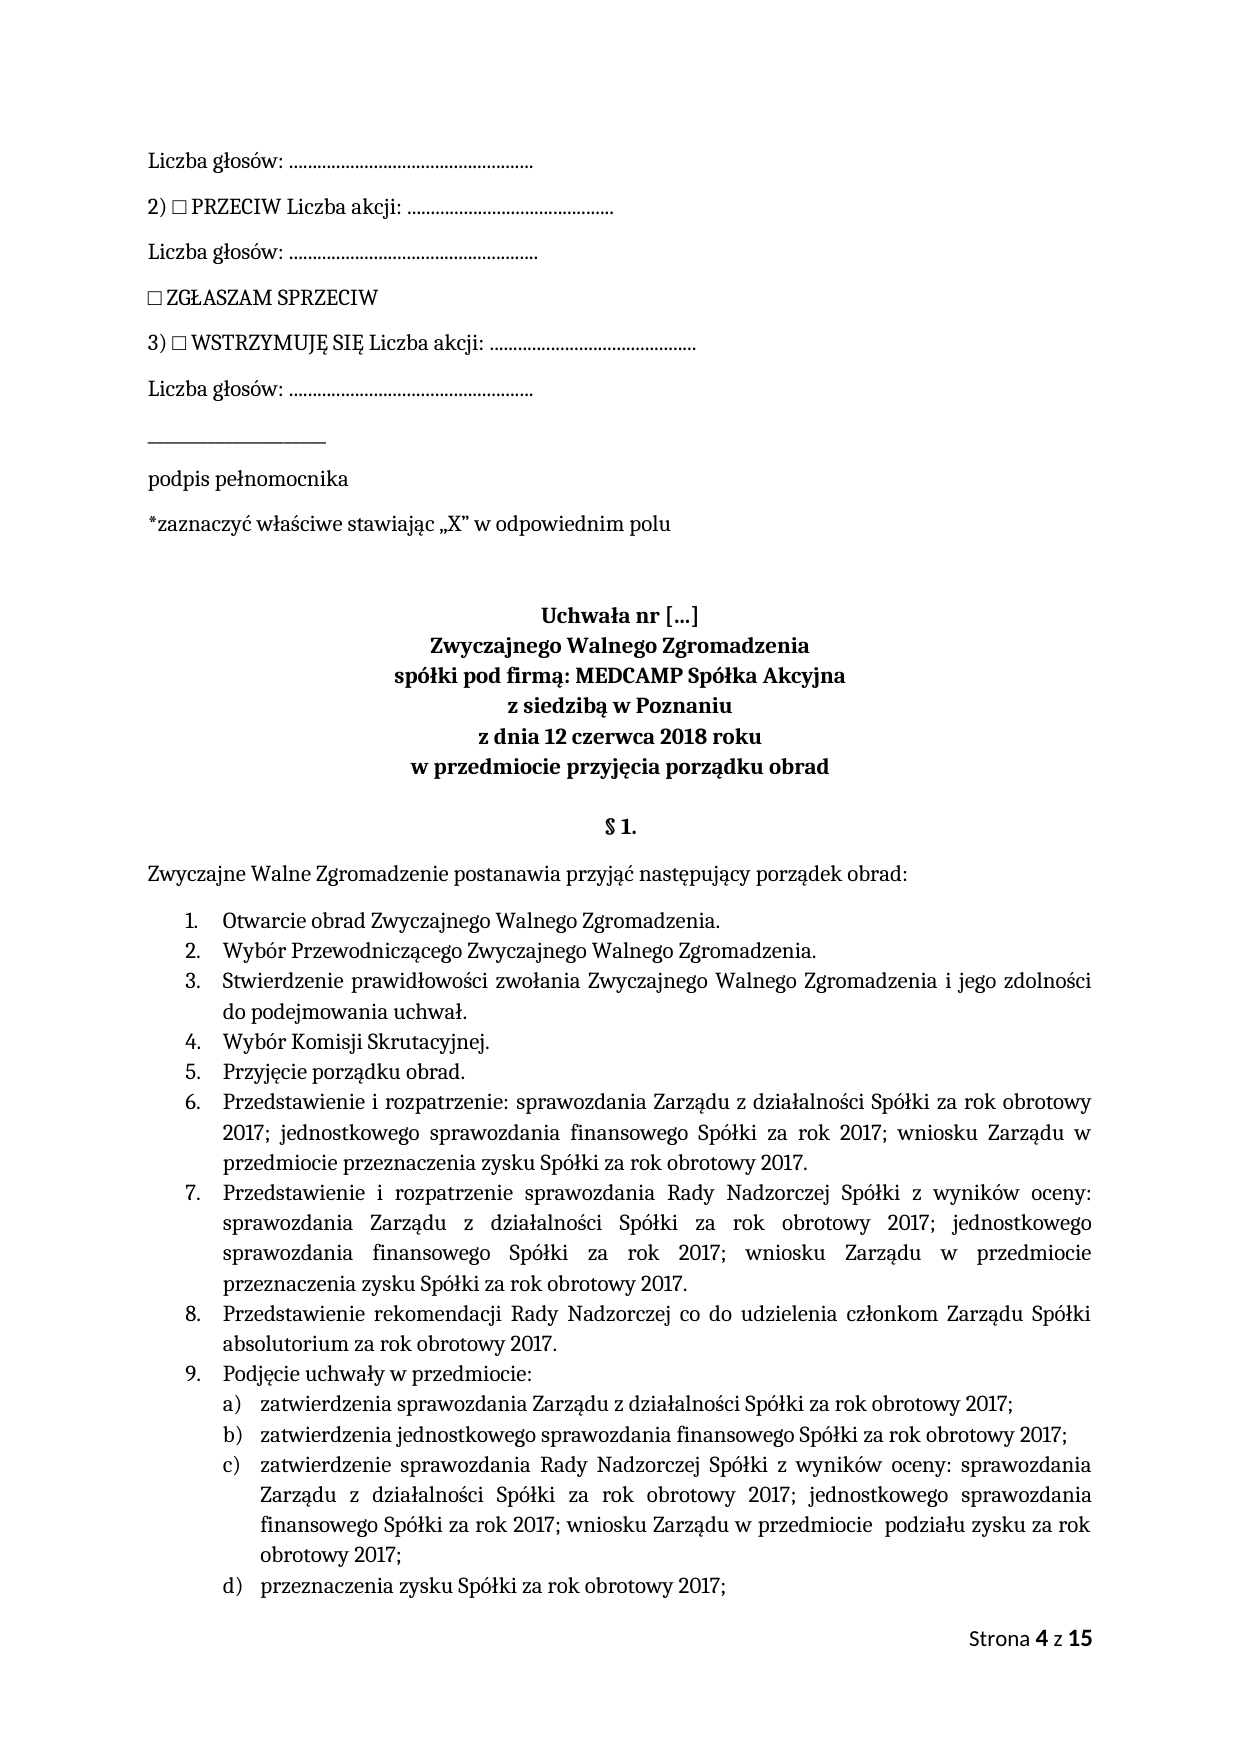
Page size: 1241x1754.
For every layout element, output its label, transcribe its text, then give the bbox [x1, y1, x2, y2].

text § 1. [148, 814, 1093, 840]
text podpis pełnomocnika [148, 466, 1093, 492]
list Przedstawienie i rozpatrzenie: sprawozdania Zarządu z działalności Spółki za rok obrotowy 2017; jednostkowego sprawozdania finansowego Spółki za rok 2017; wniosku Zarządu w przedmiocie przeznaczenia zysku Spółki za rok obrotowy 2017. [185, 1089, 1093, 1176]
text w przedmiocie przyjęcia porządku obrad [148, 754, 1093, 780]
list przeznaczenia zysku Spółki za rok obrotowy 2017; [223, 1572, 1093, 1599]
list zatwierdzenia jednostkowego sprawozdania finansowego Spółki za rok obrotowy 2017; [223, 1421, 1093, 1448]
list zatwierdzenie sprawozdania Rady Nadzorczej Spółki z wyników oceny: sprawozdania Zarządu z działalności Spółki za rok obrotowy 2017; jednostkowego sprawozdania finansowego Spółki za rok 2017; wniosku Zarządu w przedmiocie podziału zysku za rok obrotowy 2017; [223, 1452, 1093, 1568]
list Stwierdzenie prawidłowości zwołania Zwyczajnego Walnego Zgromadzenia i jego zdolności do podejmowania uchwał. [185, 968, 1093, 1025]
text Liczba głosów: .................................................... [148, 375, 1093, 402]
text _____________________ [148, 420, 1093, 447]
text spółki pod firmą: MEDCAMP Spółka Akcyjna [148, 663, 1093, 689]
text *zaznaczyć właściwe stawiając „X” w odpowiednim polu [148, 511, 1093, 537]
text Liczba głosów: .................................................... [148, 148, 1093, 174]
text z siedzibą w Poznaniu [148, 693, 1093, 719]
list Przedstawienie rekomendacji Rady Nadzorczej co do udzielenia członkom Zarządu Spółki absolutorium za rok obrotowy 2017. [185, 1301, 1093, 1357]
list zatwierdzenia sprawozdania Zarządu z działalności Spółki za rok obrotowy 2017; [223, 1391, 1093, 1417]
list Wybór Komisji Skrutacyjnej. [185, 1029, 1093, 1055]
list Otwarcie obrad Zwyczajnego Walnego Zgromadzenia. [185, 908, 1093, 934]
text □ ZGŁASZAM SPRZECIW [148, 284, 1093, 311]
list Wybór Przewodniczącego Zwyczajnego Walnego Zgromadzenia. [185, 938, 1093, 964]
text z dnia 12 czerwca 2018 roku [148, 723, 1093, 750]
text Uchwała nr […] [148, 603, 1093, 629]
text 2) □ PRZECIW Liczba akcji: ............................................ [148, 193, 1093, 220]
text Zwyczajnego Walnego Zgromadzenia [148, 633, 1093, 659]
text 3) □ WSTRZYMUJĘ SIĘ Liczba akcji: ............................................ [148, 329, 1093, 357]
list Przedstawienie i rozpatrzenie sprawozdania Rady Nadzorczej Spółki z wyników oceny: sprawozdania Zarządu z działalności Spółki za rok obrotowy 2017; jednostkowego sprawozdania finansowego Spółki za rok 2017; wniosku Zarządu w przedmiocie przeznaczenia zysku Spółki za rok obrotowy 2017. [185, 1180, 1093, 1297]
list Przyjęcie porządku obrad. [185, 1059, 1093, 1085]
text Zwyczajne Walne Zgromadzenie postanawia przyjąć następujący porządek obrad: [148, 861, 1093, 887]
list Podjęcie uchwały w przedmiocie: [185, 1361, 1093, 1387]
text Liczba głosów: ..................................................... [148, 238, 1093, 265]
